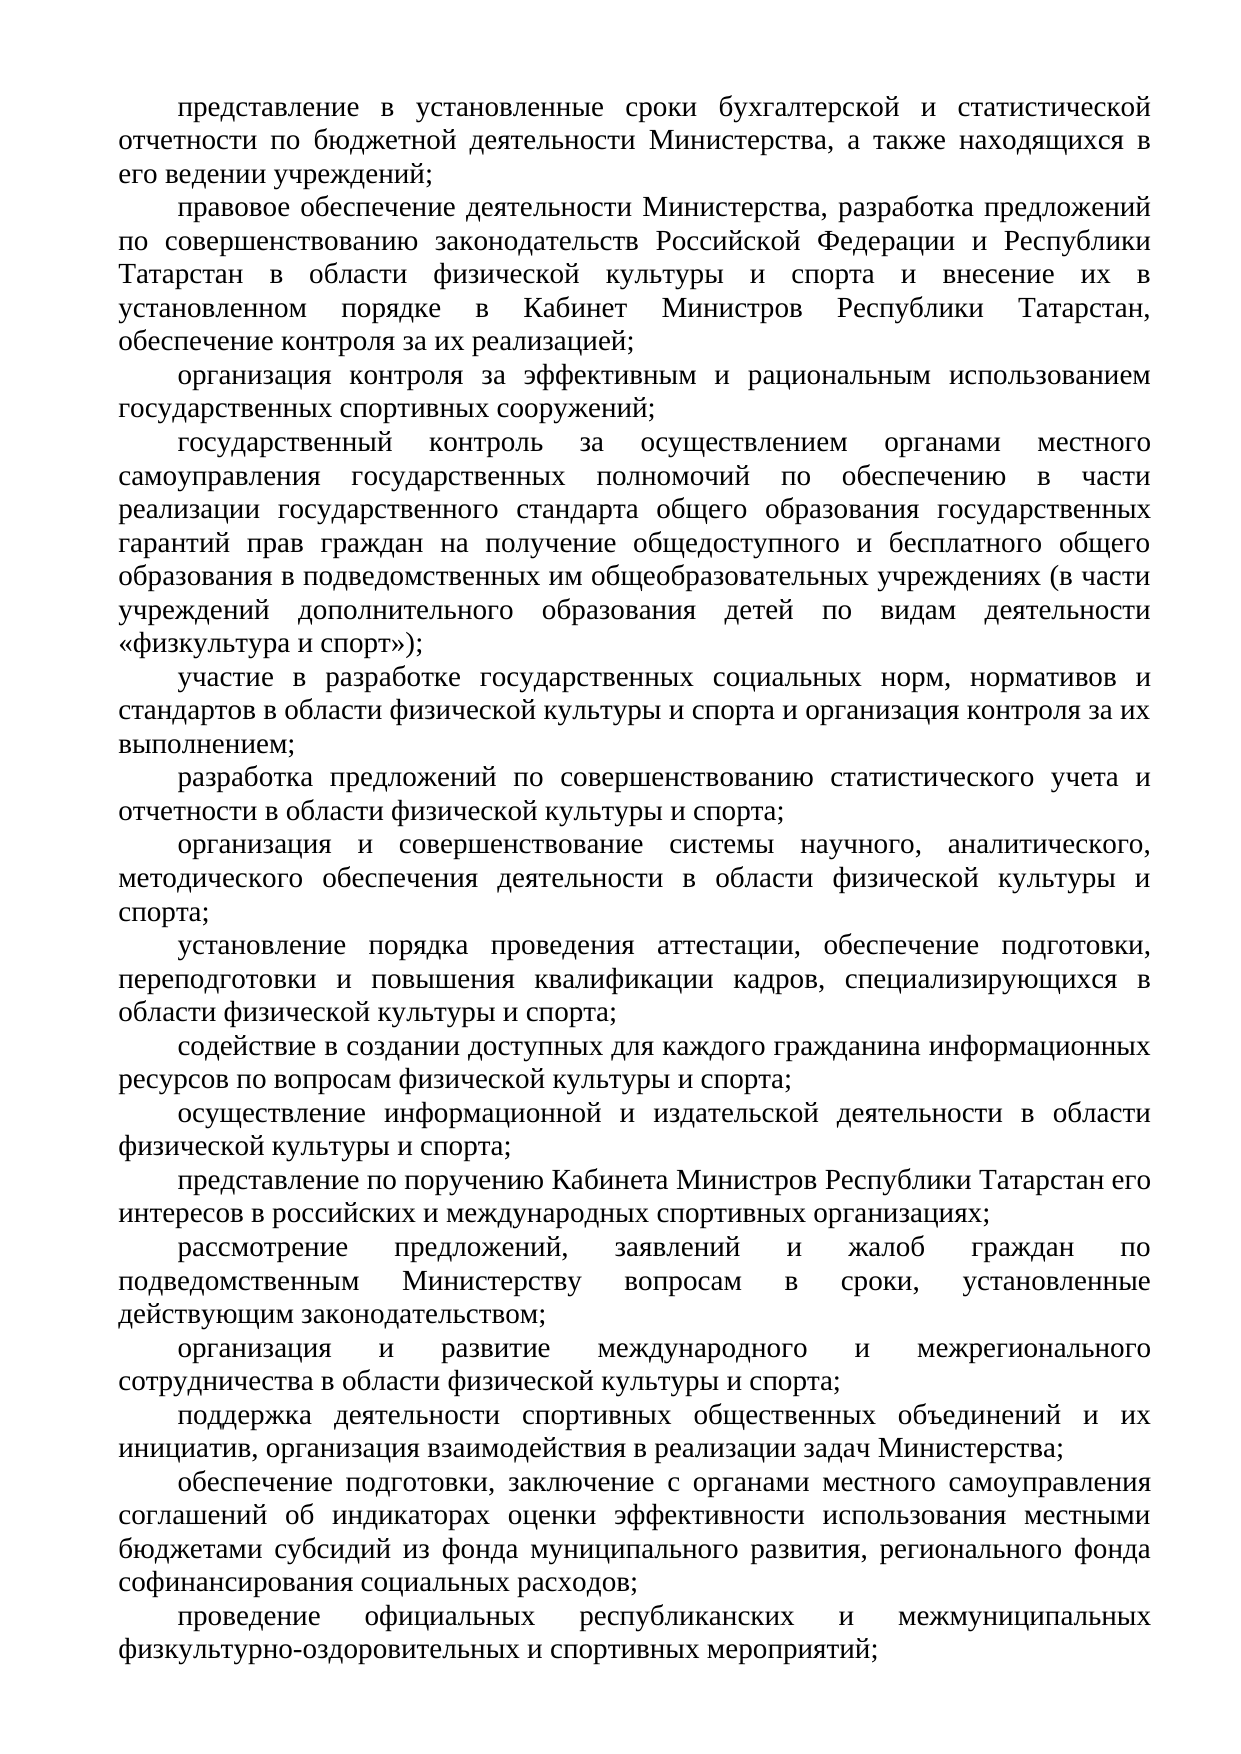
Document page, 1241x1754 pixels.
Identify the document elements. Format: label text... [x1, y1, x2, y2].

text организация и развитие международного и межрегионального сотрудничества в области физической культуры и спорта; [118, 1330, 1152, 1397]
text правовое обеспечение деятельности Министерства, разработка предложений по совершенствованию законодательств Российской Федерации и Республики Татарстан в области физической культуры и спорта и внесение их в установленном порядке в Кабинет Министров Республики Татарстан, обеспечение контроля за их реализацией; [118, 189, 1152, 357]
text установление порядка проведения аттестации, обеспечение подготовки, переподготовки и повышения квалификации кадров, специализирующихся в области физической культуры и спорта; [118, 927, 1152, 1028]
text проведение официальных республиканских и межмуниципальных физкультурно-оздоровительных и спортивных мероприятий; [118, 1598, 1152, 1665]
text обеспечение подготовки, заключение с органами местного самоуправления соглашений об индикаторах оценки эффективности использования местными бюджетами субсидий из фонда муниципального развития, регионального фонда софинансирования социальных расходов; [118, 1464, 1152, 1598]
text организация и совершенствование системы научного, аналитического, методического обеспечения деятельности в области физической культуры и спорта; [118, 827, 1152, 927]
text поддержка деятельности спортивных общественных объединений и их инициатив, организация взаимодействия в реализации задач Министерства; [118, 1397, 1152, 1464]
text рассмотрение предложений, заявлений и жалоб граждан по подведомственным Министерству вопросам в сроки, установленные действующим законодательством; [118, 1229, 1152, 1330]
text осуществление информационной и издательской деятельности в области физической культуры и спорта; [118, 1095, 1152, 1162]
text представление в установленные сроки бухгалтерской и статистической отчетности по бюджетной деятельности Министерства, а также находящихся в его ведении учреждений; [118, 89, 1152, 189]
text разработка предложений по совершенствованию статистического учета и отчетности в области физической культуры и спорта; [118, 759, 1152, 827]
text участие в разработке государственных социальных норм, нормативов и стандартов в области физической культуры и спорта и организация контроля за их выполнением; [118, 659, 1152, 759]
text представление по поручению Кабинета Министров Республики Татарстан его интересов в российских и международных спортивных организациях; [118, 1162, 1152, 1229]
text организация контроля за эффективным и рациональным использованием государственных спортивных сооружений; [118, 357, 1152, 424]
text государственный контроль за осуществлением органами местного самоуправления государственных полномочий по обеспечению в части реализации государственного стандарта общего образования государственных гарантий прав граждан на получение общедоступного и бесплатного общего образования в подведомственных им общеобразовательных учреждениях (в части учреждений дополнительного образования детей по видам деятельности «физкультура и спорт»); [118, 424, 1152, 659]
text содействие в создании доступных для каждого гражданина информационных ресурсов по вопросам физической культуры и спорта; [118, 1028, 1152, 1095]
